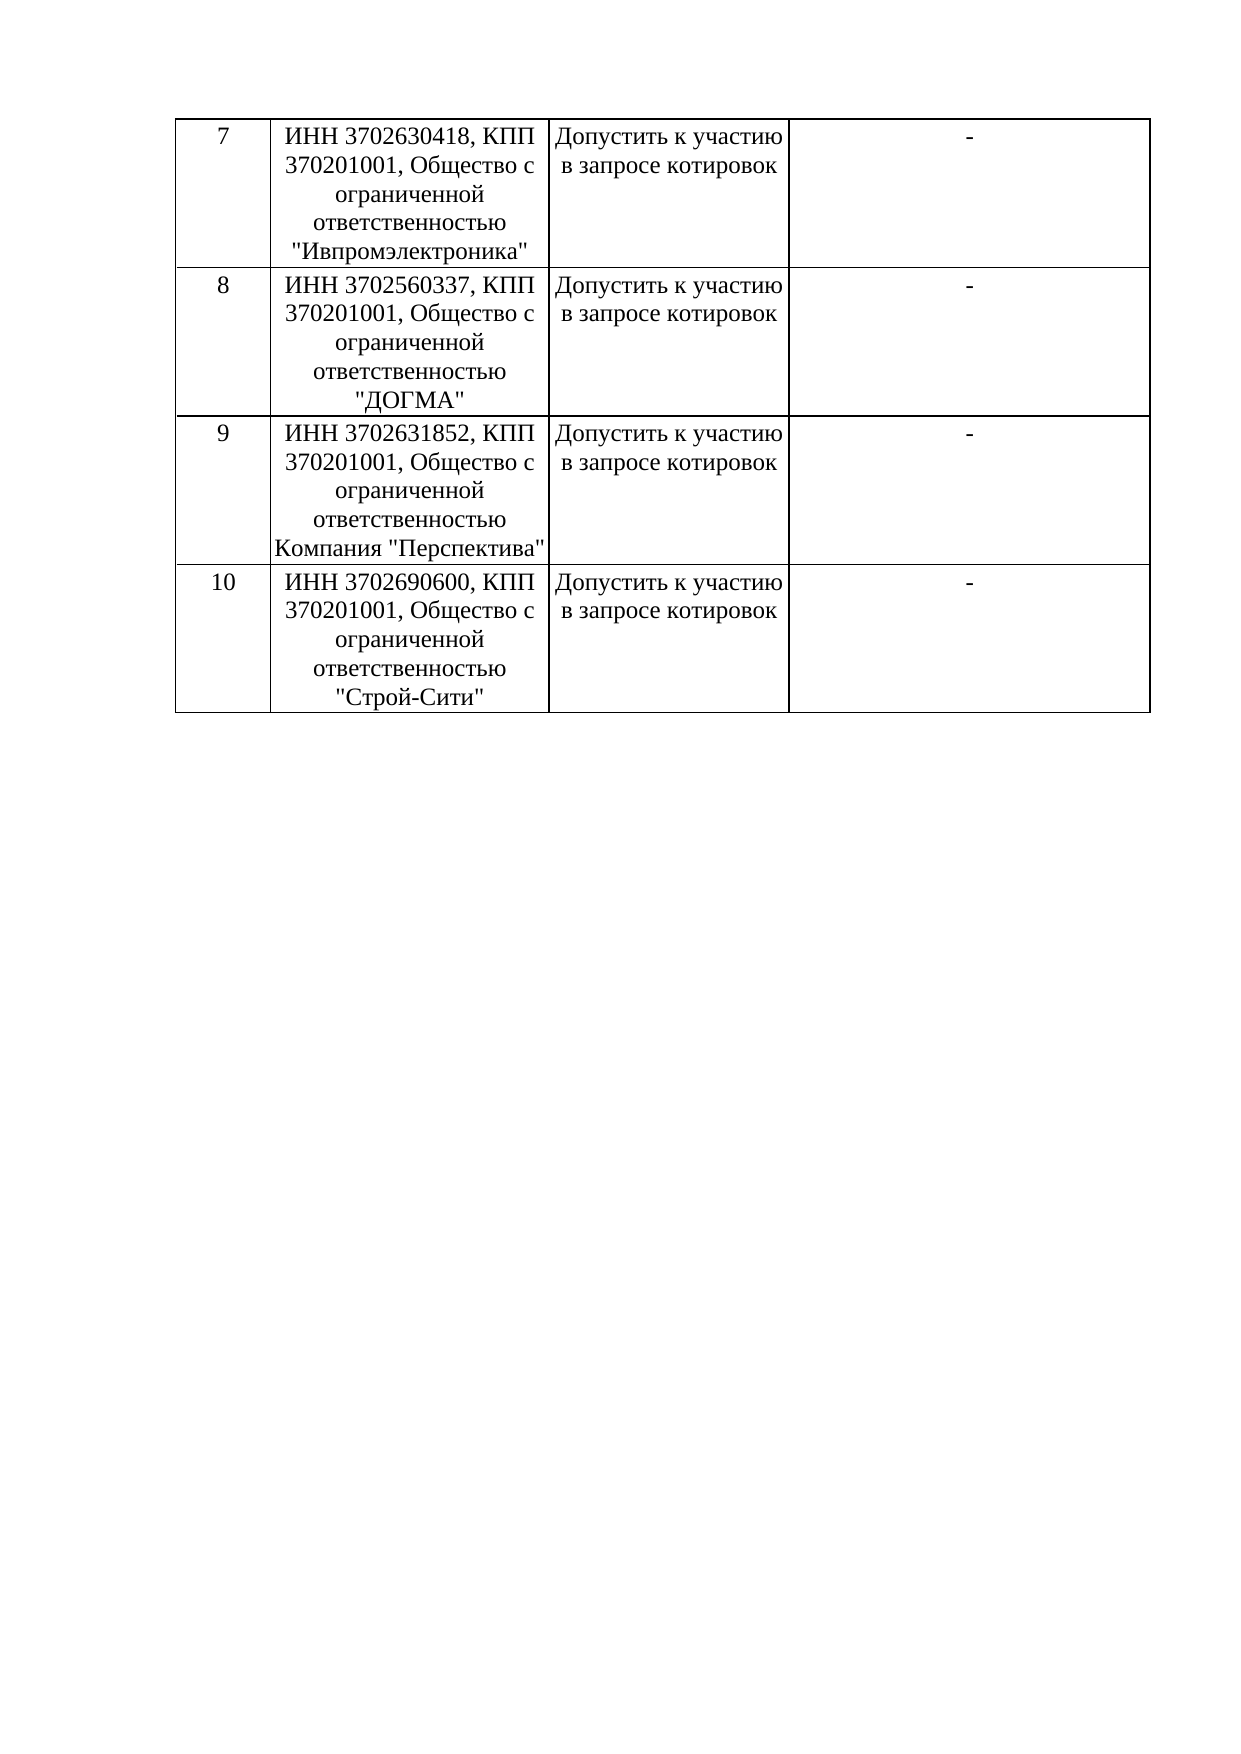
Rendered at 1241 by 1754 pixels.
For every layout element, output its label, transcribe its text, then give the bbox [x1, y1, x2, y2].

table_cell Допустить к участию в запросе котировок [550, 417, 788, 563]
table_cell Допустить к участию в запросе котировок [550, 565, 788, 712]
table_cell ИНН 3702690600, КПП 370201001, Общество с ограниченной ответственностью "Строй-Сити" [271, 565, 548, 712]
table_cell Допустить к участию в запросе котировок [550, 268, 788, 415]
table_cell - [790, 268, 1149, 415]
table_cell - [790, 565, 1149, 712]
table_cell ИНН 3702630418, КПП 370201001, Общество с ограниченной ответственностью "Ивпромэлектроника" [271, 120, 548, 267]
table_cell Допустить к участию в запросе котировок [550, 120, 788, 267]
table_cell - [790, 120, 1149, 267]
table_cell ИНН 3702631852, КПП 370201001, Общество с ограниченной ответственностью Компания "Перспектива" [271, 417, 548, 563]
table_cell 10 [176, 565, 270, 712]
table_cell 7 [176, 120, 270, 267]
table_cell 8 [176, 268, 270, 415]
table_cell - [790, 417, 1149, 563]
table_cell 9 [176, 416, 270, 563]
table_cell ИНН 3702560337, КПП 370201001, Общество с ограниченной ответственностью "ДОГМА" [271, 268, 548, 415]
